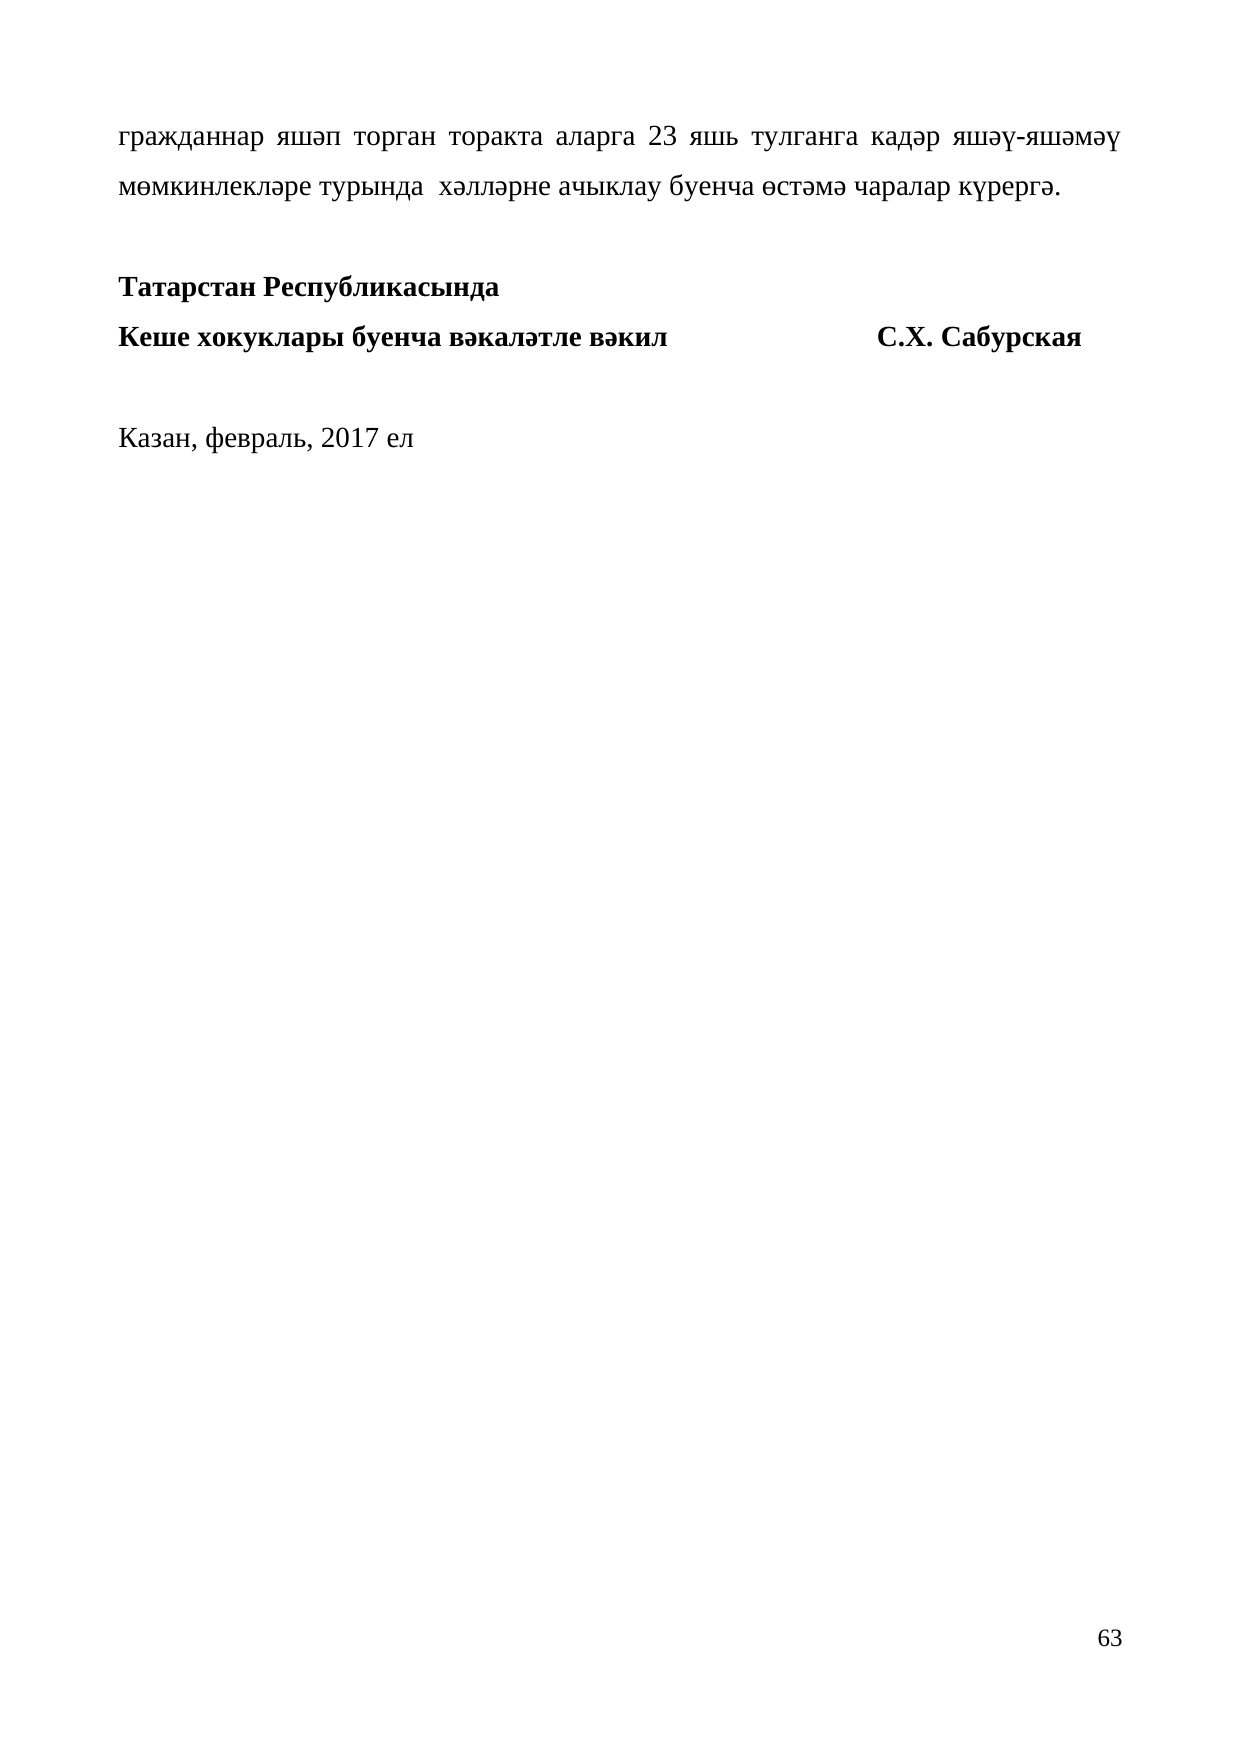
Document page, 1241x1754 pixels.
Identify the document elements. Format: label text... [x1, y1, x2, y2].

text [118, 118, 1122, 202]
text Татарстан Республикасында [118, 269, 1122, 303]
text Казан, февраль, 2017 ел [118, 420, 1122, 453]
text Кеше хокуклары буенча вәкаләтле вәкил С.Х. Сабурская [118, 319, 1122, 353]
